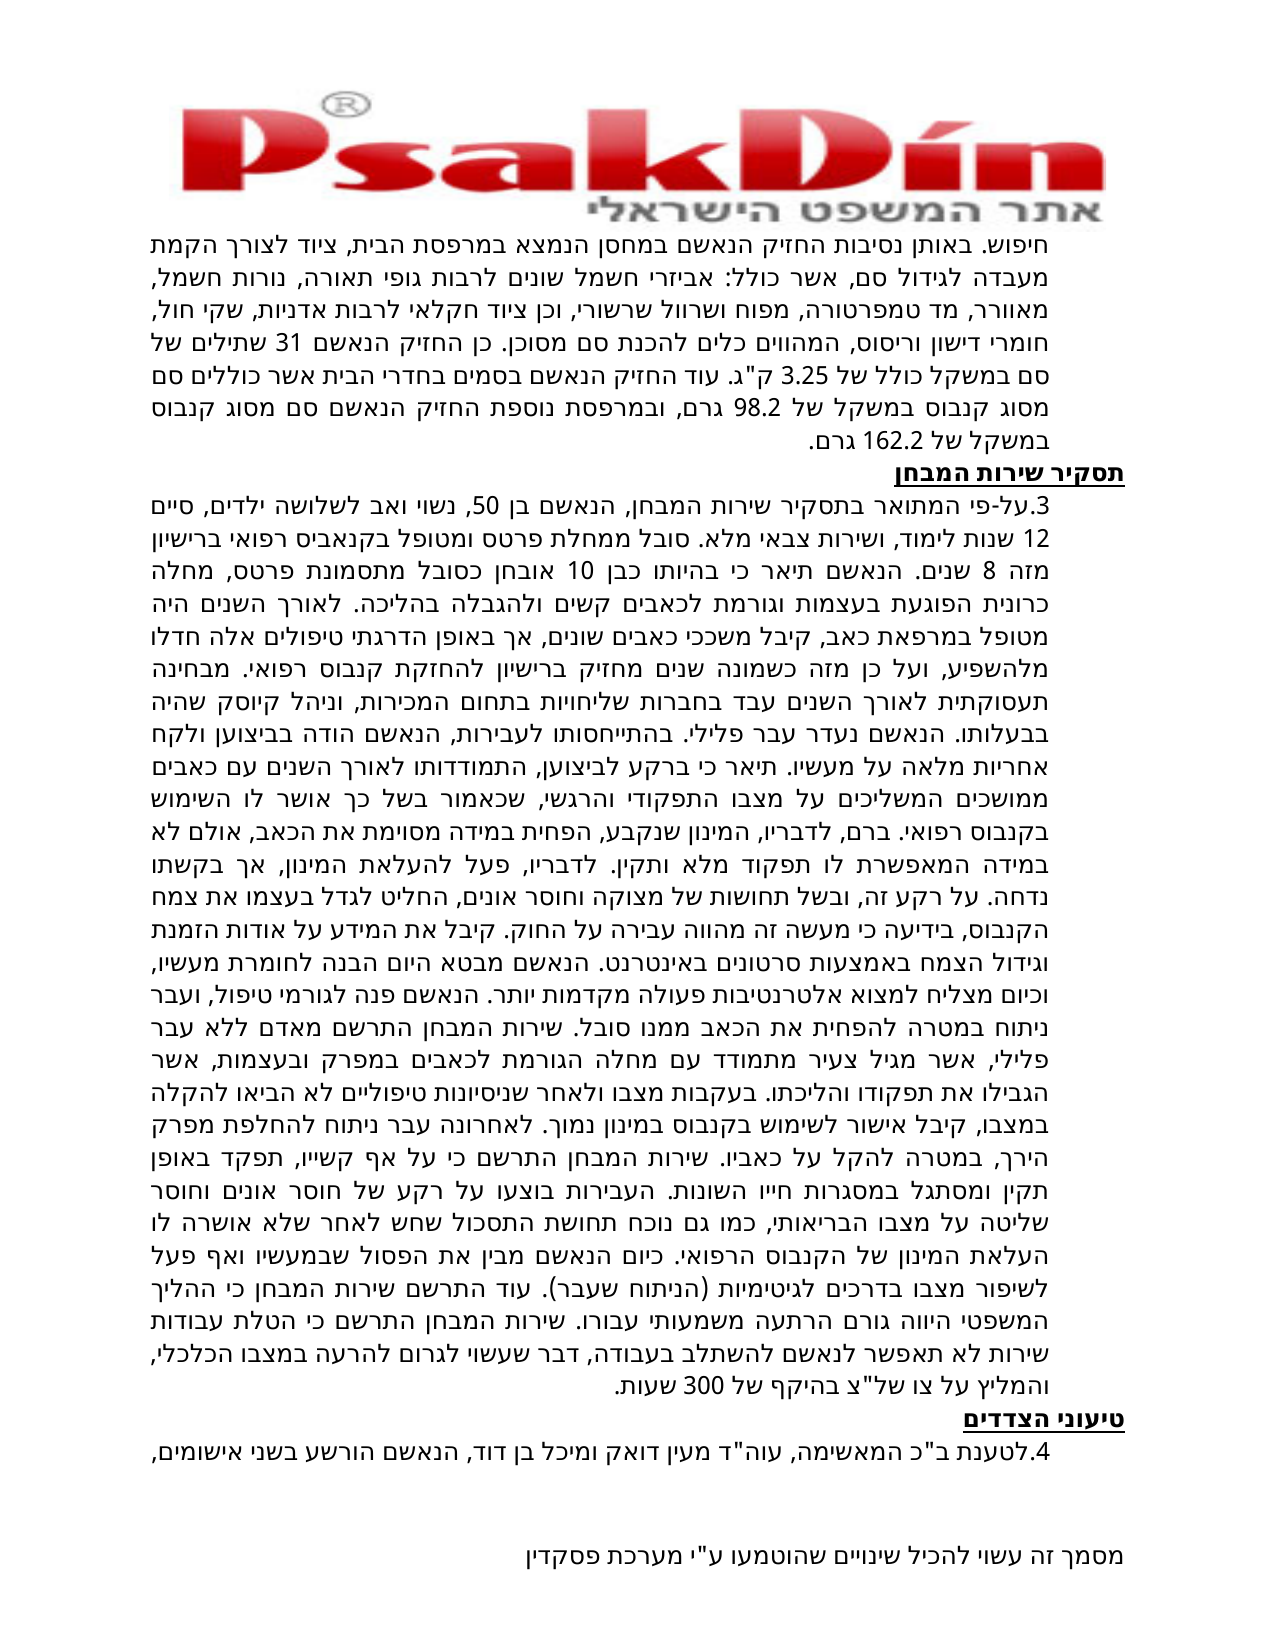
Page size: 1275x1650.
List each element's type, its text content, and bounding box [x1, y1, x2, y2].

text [150, 231, 1050, 377]
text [150, 1281, 1050, 1485]
text טיעוני הצדדים [150, 1252, 1125, 1281]
text תסקיר שירות המבחן [150, 377, 1125, 406]
text 3.על-פי המתואר בתסקיר שירות המבחן, הנאשם בן 50, נשוי ואב לשלושה ילדים, סיים 12 שנות לימוד, ושירות צבאי מלא. סובל ממחלת פרטס ומטופל בקנאביס רפואי ברישיון מזה 8 שנים. הנאשם תיאר כי בהיותו כבן 10 אובחן כסובל מתסמונת פרטס, מחלה כרונית הפוגעת בעצמות וגורמת לכאבים קשים ולהגבלה בהליכה. לאורך השנים היה מטופל במרפאת כאב, קיבל משככי כאבים שונים, אך באופן הדרגתי טיפולים אלה חדלו מלהשפיע, ועל כן מזה כשמונה שנים מחזיק ברישיון להחזקת קנבוס רפואי. מבחינה תעסוקתית לאורך השנים עבד בחברות שליחויות בתחום המכירות, וניהל קיוסק שהיה בבעלותו. הנאשם נעדר עבר פלילי. בהתייחסותו לעבירות, הנאשם הודה בביצוען ולקח אחריות מלאה על מעשיו. תיאר כי ברקע לביצוען, התמודדותו לאורך השנים עם כאבים ממושכים המשליכים על מצבו התפקודי והרגשי, שכאמור בשל כך אושר לו השימוש בקנבוס רפואי. ברם, לדבריו, המינון שנקבע, הפחית במידה מסוימת את הכאב, אולם לא במידה המאפשרת לו תפקוד מלא ותקין. לדבריו, פעל להעלאת המינון, אך בקשתו נדחה. על רקע זה, ובשל תחושות של מצוקה וחוסר אונים, החליט לגדל בעצמו את צמח הקנבוס, בידיעה כי מעשה זה מהווה עבירה על החוק. קיבל את המידע על אודות הזמנת וגידול הצמח באמצעות סרטונים באינטרנט. הנאשם מבטא היום הבנה לחומרת מעשיו, וכיום מצליח למצוא אלטרנטיבות פעולה מקדמות יותר. הנאשם פנה לגורמי טיפול, ועבר ניתוח במטרה להפחית את הכאב ממנו סובל. שירות המבחן התרשם מאדם ללא עבר פלילי, אשר מגיל צעיר מתמודד עם מחלה הגורמת לכאבים במפרק ובעצמות, אשר הגבילו את תפקודו והליכתו. בעקבות מצבו ולאחר שניסיונות טיפוליים לא הביאו להקלה במצבו, קיבל אישור לשימוש בקנבוס במינון נמוך. לאחרונה עבר ניתוח להחלפת מפרק הירך, במטרה להקל על כאביו. שירות המבחן התרשם כי על אף קשייו, תפקד באופן תקין ומסתגל במסגרות חייו השונות. העבירות בוצעו על רקע של חוסר אונים וחוסר שליטה על מצבו הבריאותי, כמו גם נוכח תחושת התסכול שחש לאחר שלא אושרה לו העלאת המינון של הקנבוס הרפואי. כיום הנאשם מבין את הפסול שבמעשיו ואף פעל לשיפור מצבו בדרכים לגיטימיות (הניתוח שעבר). עוד התרשם שירות המבחן כי ההליך המשפטי היווה גורם הרתעה משמעותי עבורו. שירות המבחן התרשם כי הטלת עבודות שירות לא תאפשר לנאשם להשתלב בעבודה, דבר שעשוי לגרום להרעה במצבו הכלכלי, והמליץ על צו של"צ בהיקף של 300 שעות. [150, 406, 1050, 1252]
